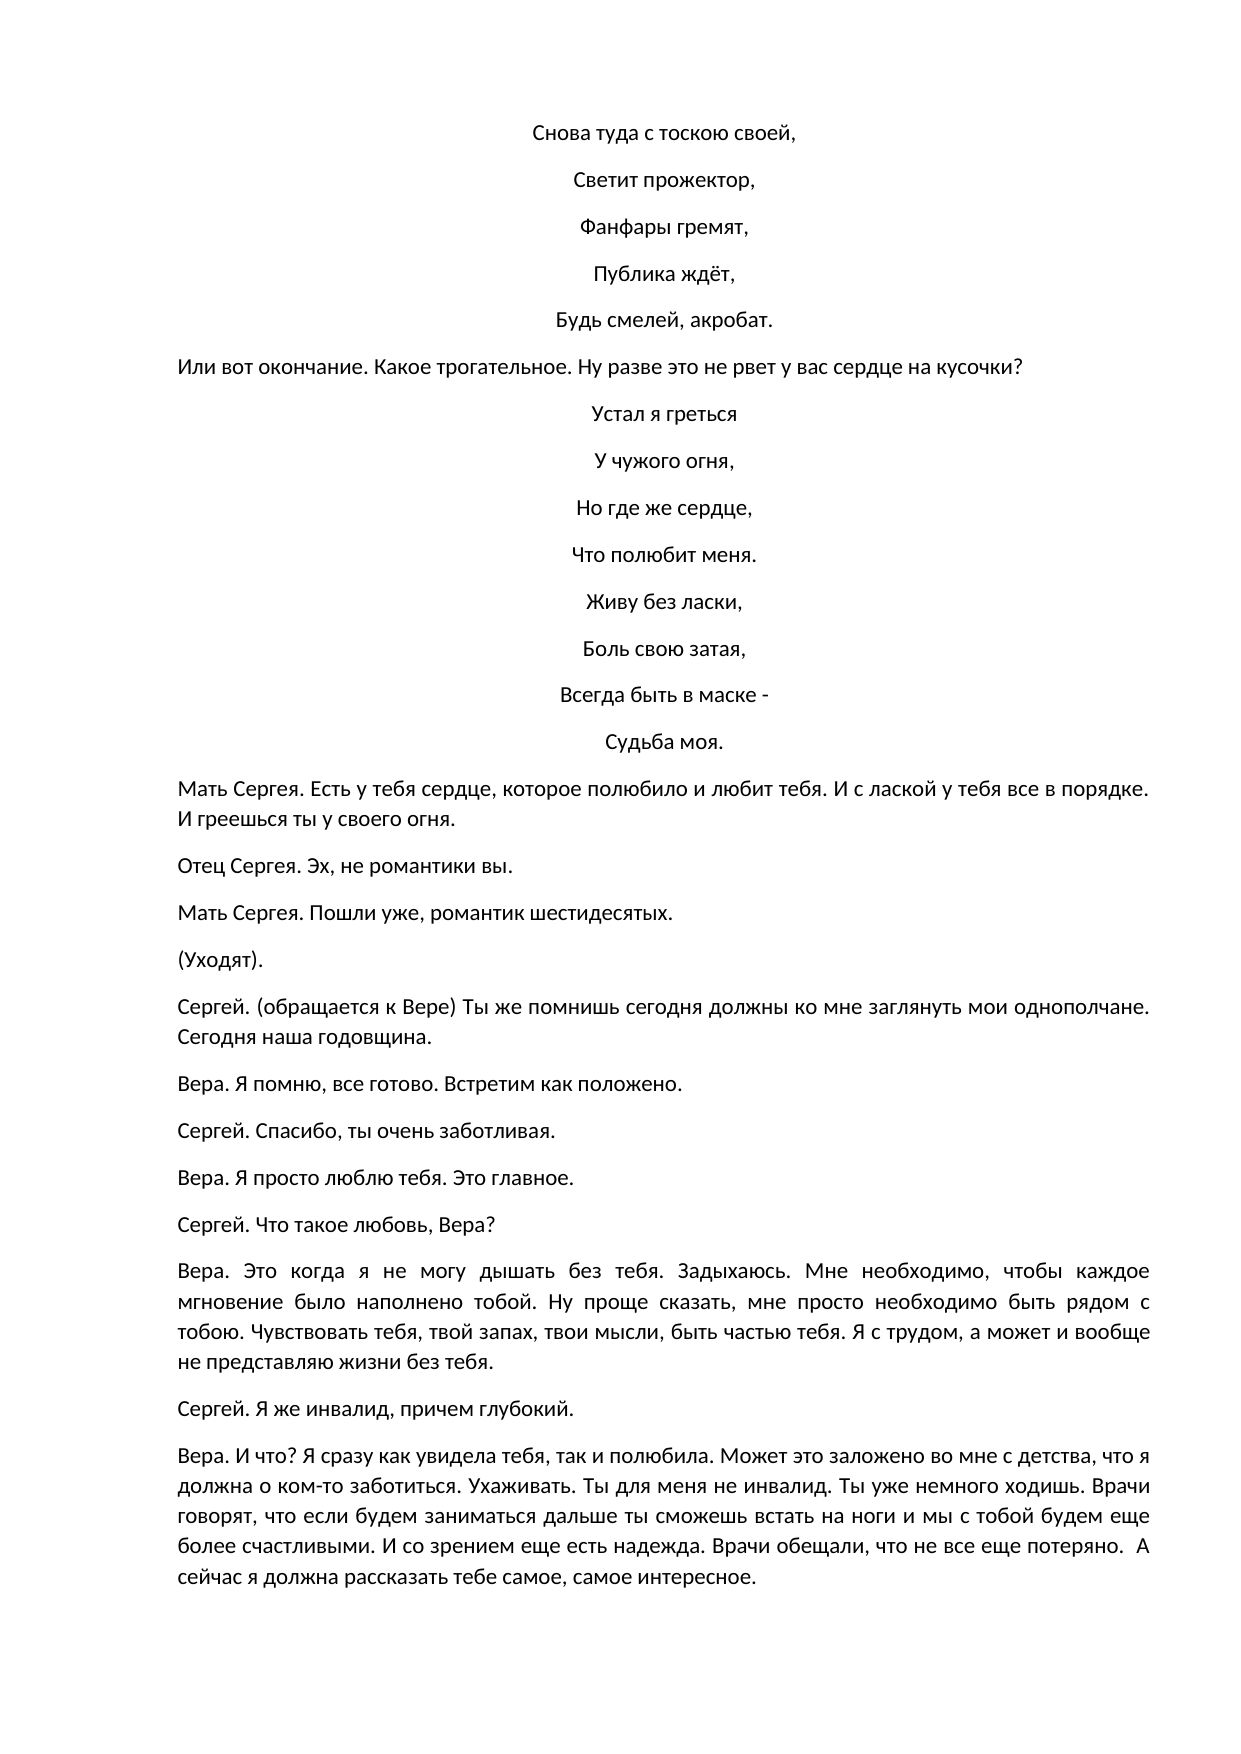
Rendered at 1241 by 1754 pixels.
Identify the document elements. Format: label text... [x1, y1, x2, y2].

text Фанфары гремят, [177, 212, 1152, 240]
text Сергей. Я же инвалид, причем глубокий. [177, 1394, 1152, 1422]
text Вера. Я просто люблю тебя. Это главное. [177, 1163, 1152, 1191]
text Мать Сергея. Есть у тебя сердце, которое полюбило и любит тебя. И с лаской у тебя все в порядке. И греешься ты у своего огня. [177, 774, 1152, 833]
text Снова туда с тоскою своей, [177, 118, 1152, 146]
text Вера. Я помню, все готово. Встретим как положено. [177, 1069, 1152, 1097]
text Что полюбит меня. [177, 540, 1152, 568]
text Живу без ласки, [177, 587, 1152, 615]
text Публика ждёт, [177, 259, 1152, 287]
text (Уходят). [177, 945, 1152, 973]
text Боль свою затая, [177, 634, 1152, 662]
text Устал я греться [177, 399, 1152, 427]
text Судьба моя. [177, 727, 1152, 756]
text Или вот окончание. Какое трогательное. Ну разве это не рвет у вас сердце на кусочки? [177, 352, 1152, 381]
text Мать Сергея. Пошли уже, романтик шестидесятых. [177, 898, 1152, 926]
text Светит прожектор, [177, 165, 1152, 193]
text Вера. И что? Я сразу как увидела тебя, так и полюбила. Может это заложено во мне с детства, что я должна о ком-то заботиться. Ухаживать. Ты для меня не инвалид. Ты уже немного ходишь. Врачи говорят, что если будем заниматься дальше ты сможешь встать на ноги и мы с тобой будем еще более счастливыми. И со зрением еще есть надежда. Врачи обещали, что не все еще потеряно. А сейчас я должна рассказать тебе самое, самое интересное. [177, 1441, 1152, 1590]
text Сергей. Что такое любовь, Вера? [177, 1210, 1152, 1238]
text Но где же сердце, [177, 493, 1152, 521]
text Сергей. (обращается к Вере) Ты же помнишь сегодня должны ко мне заглянуть мои однополчане. Сегодня наша годовщина. [177, 992, 1152, 1050]
text Отец Сергея. Эх, не романтики вы. [177, 851, 1152, 879]
text У чужого огня, [177, 446, 1152, 474]
text Вера. Это когда я не могу дышать без тебя. Задыхаюсь. Мне необходимо, чтобы каждое мгновение было наполнено тобой. Ну проще сказать, мне просто необходимо быть рядом с тобою. Чувствовать тебя, твой запах, твои мысли, быть частью тебя. Я с трудом, а может и вообще не представляю жизни без тебя. [177, 1257, 1152, 1375]
text Будь смелей, акробат. [177, 306, 1152, 334]
text Сергей. Спасибо, ты очень заботливая. [177, 1116, 1152, 1144]
text Всегда быть в маске - [177, 681, 1152, 709]
